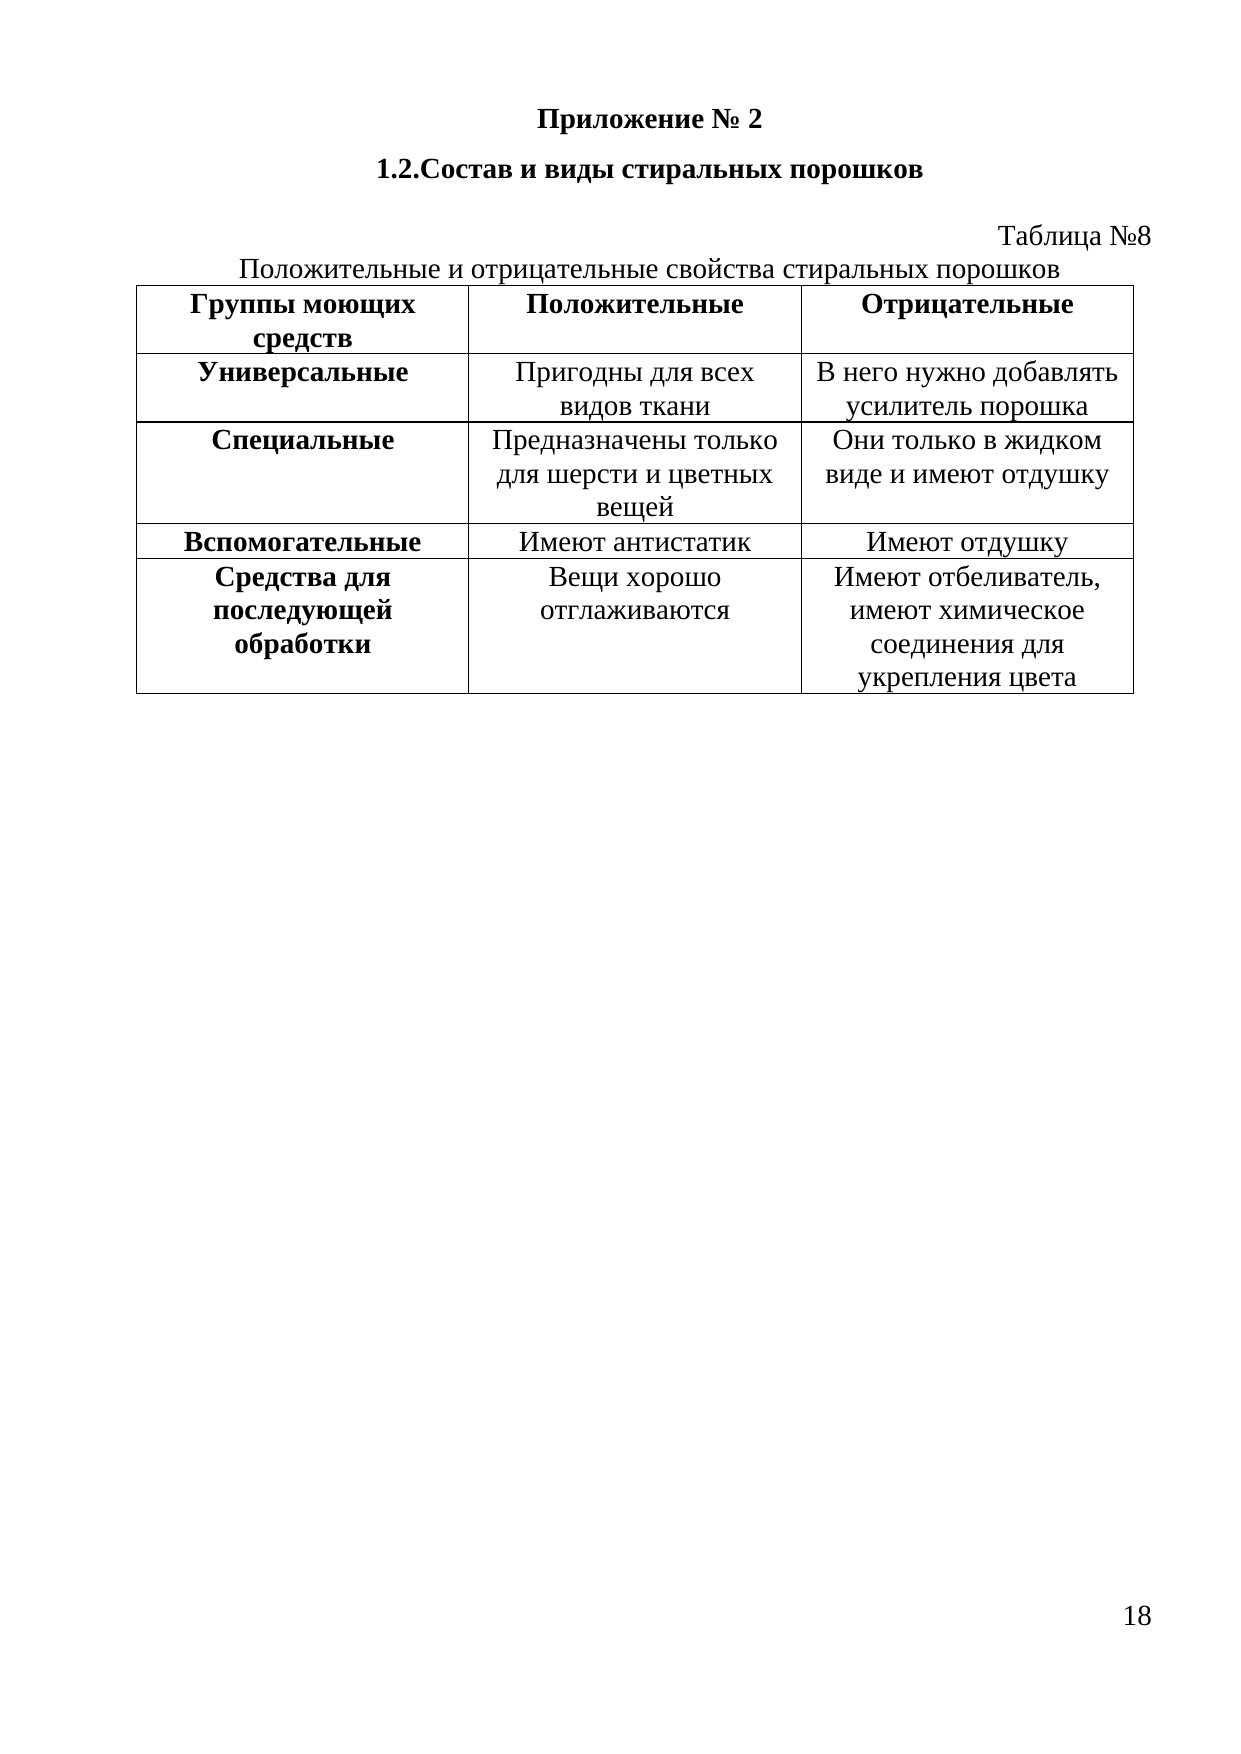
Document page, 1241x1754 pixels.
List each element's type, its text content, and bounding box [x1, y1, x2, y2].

table_cell В него нужно добавлять усилитель порошка [802, 354, 1133, 421]
table_cell Имеют отбеливатель, имеют химическое соединения для укрепления цвета [802, 559, 1133, 693]
text Таблица №8 [148, 218, 1152, 252]
text Положительные и отрицательные свойства стиральных порошков [148, 252, 1152, 285]
table_cell Имеют антистатик [469, 524, 801, 558]
table_cell Средства для последующей обработки [137, 559, 468, 693]
table_cell Вспомогательные [137, 524, 468, 558]
table_cell Специальные [137, 423, 468, 523]
table_cell Предназначены только для шерсти и цветных вещей [469, 423, 801, 523]
table_cell Пригодны для всех видов ткани [469, 354, 801, 421]
table_header Группы моющих средств [137, 286, 468, 353]
table_cell Вещи хорошо отглаживаются [469, 559, 801, 693]
table_cell Имеют отдушку [802, 524, 1133, 558]
table_cell Они только в жидком виде и имеют отдушку [802, 423, 1133, 523]
table_cell Универсальные [137, 354, 468, 421]
text Приложение № 2 [148, 101, 1152, 134]
table_header Отрицательные [802, 286, 1133, 353]
text 1.2.Состав и виды стиральных порошков [148, 151, 1152, 184]
table_header Положительные [469, 286, 801, 353]
